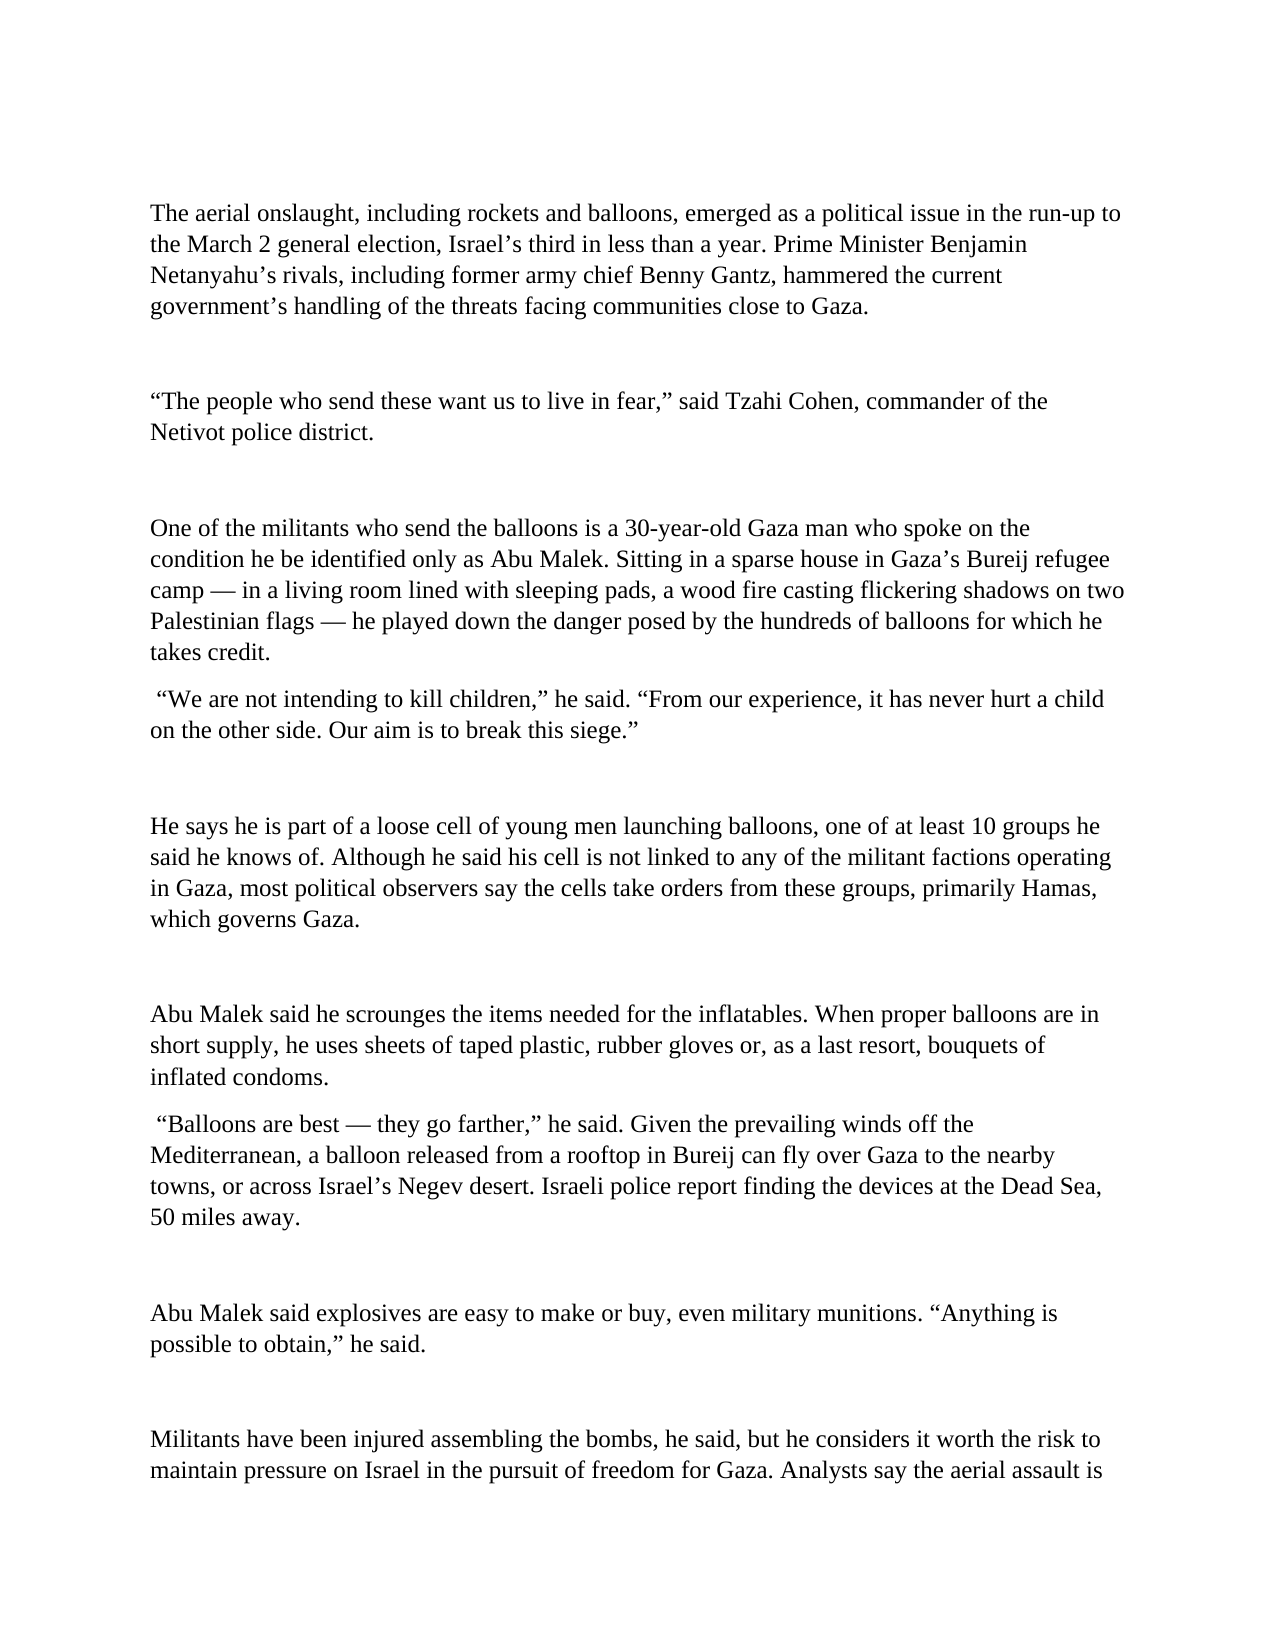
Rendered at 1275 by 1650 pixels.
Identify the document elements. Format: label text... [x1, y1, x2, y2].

text “We are not intending to kill children,” he said. “From our experience, it has never hurt a child on the other side. Our aim is to break this siege.” [150, 684, 1125, 744]
text The aerial onslaught, including rockets and balloons, emerged as a political issue in the run-up to the March 2 general election, Israel’s third in less than a year. Prime Minister Benjamin Netanyahu’s rivals, including former army chief Benny Gantz, hammered the current government’s handling of the threats facing communities close to Gaza. [150, 198, 1125, 319]
text Abu Malek said explosives are easy to make or buy, even military munitions. “Anything is possible to obtain,” he said. [150, 1298, 1125, 1358]
text Abu Malek said he scrounges the items needed for the inflatables. When proper balloons are in short supply, he uses sheets of taped plastic, rubber gloves or, as a last resort, bouquets of inflated condoms. [150, 999, 1125, 1090]
text “The people who send these want us to live in fear,” said Tzahi Cohen, commander of the Netivot police district. [150, 386, 1125, 446]
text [150, 1424, 1125, 1484]
text One of the militants who send the balloons is a 30-year-old Gaza man who spoke on the condition he be identified only as Abu Malek. Sitting in a sparse house in Gaza’s Bureij refugee camp — in a living room lined with sleeping pads, a wood fire casting flickering shadows on two Palestinian flags — he played down the danger posed by the hundreds of balloons for which he takes credit. [150, 513, 1125, 666]
text He says he is part of a loose cell of young men launching balloons, one of at least 10 groups he said he knows of. Although he said his cell is not linked to any of the militant factions operating in Gaza, most political observers say the cells take orders from these groups, primarily Hamas, which governs Gaza. [150, 811, 1125, 933]
text “Balloons are best — they go farther,” he said. Given the prevailing winds off the Mediterranean, a balloon released from a rooftop in Bureij can fly over Gaza to the nearby towns, or across Israel’s Negev desert. Israeli police report finding the devices at the Dead Sea, 50 miles away. [150, 1109, 1125, 1231]
